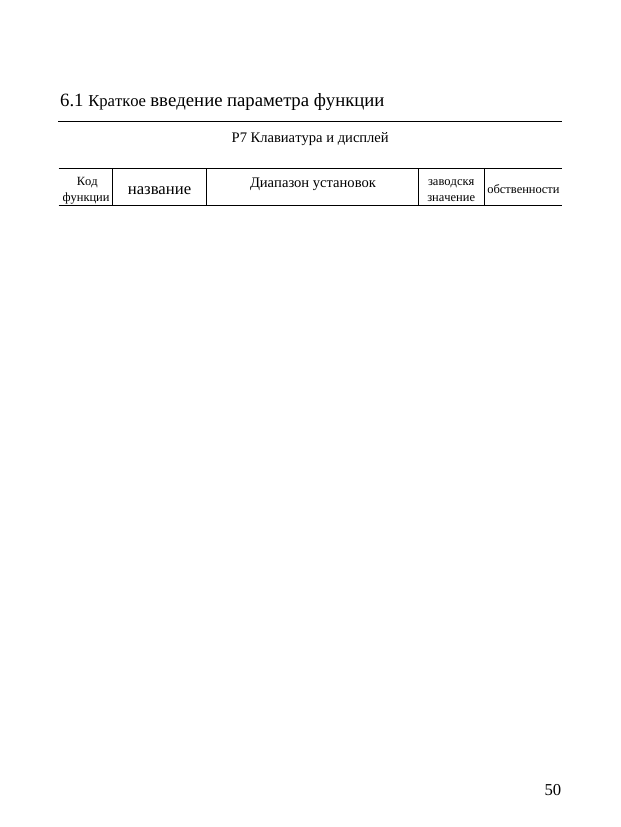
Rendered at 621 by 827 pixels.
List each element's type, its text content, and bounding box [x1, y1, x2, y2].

table_header заводскя значение [419, 169, 484, 205]
table_header название [113, 169, 206, 205]
table_header Диапазон установок [207, 169, 418, 205]
table_header обственности [485, 169, 562, 205]
table_header Код функции [59, 169, 112, 205]
